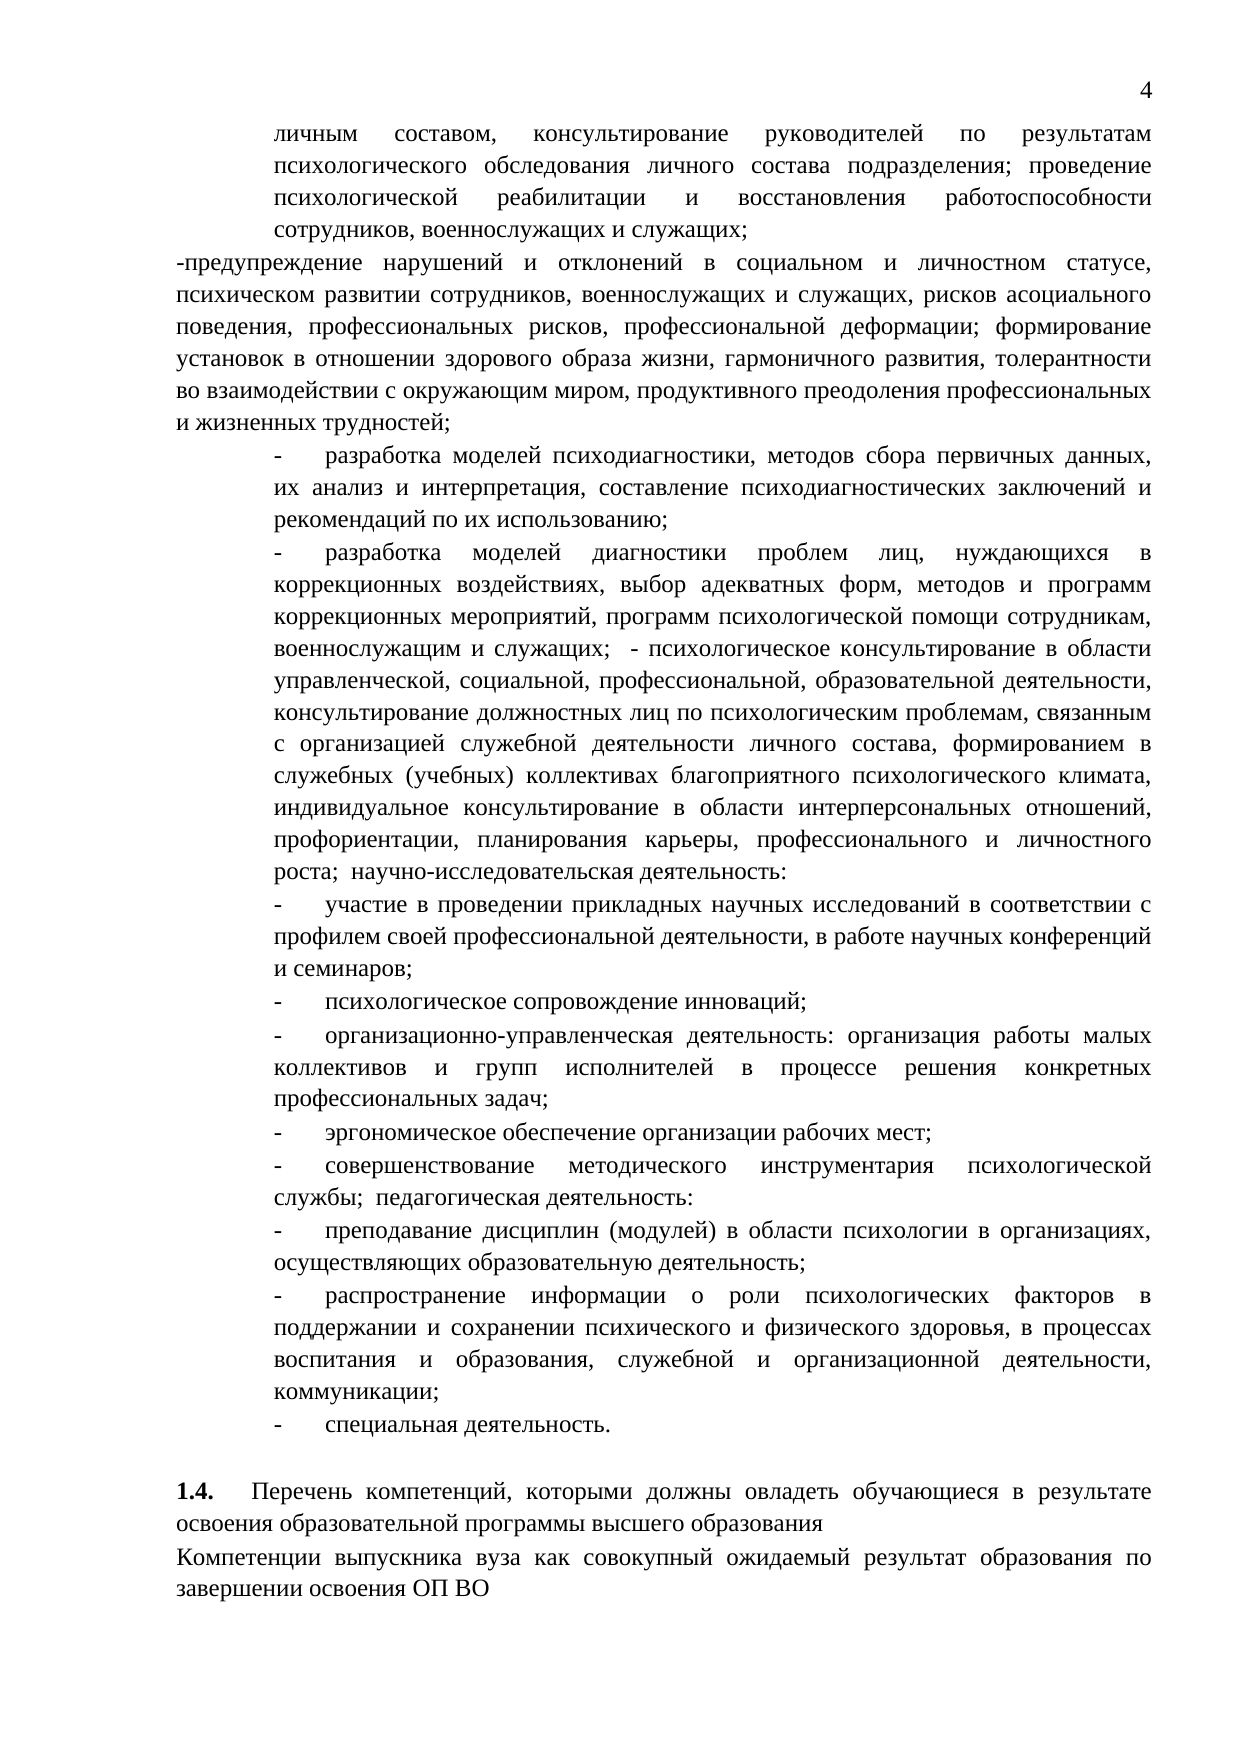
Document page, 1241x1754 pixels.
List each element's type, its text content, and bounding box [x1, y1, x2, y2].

list распространение информации о роли психологических факторов в поддержании и сохранении психического и физического здоровья, в процессах воспитания и образования, служебной и организационной деятельности, коммуникации; [273, 1281, 1152, 1405]
list организационно-управленческая деятельность: организация работы малых коллективов и групп исполнителей в процессе решения конкретных профессиональных задач; [273, 1020, 1152, 1112]
text Компетенции выпускника вуза как совокупный ожидаемый результат образования по завершении освоения ОП ВО [176, 1542, 1152, 1602]
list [273, 118, 1152, 243]
list разработка моделей диагностики проблем лиц, нуждающихся в коррекционных воздействиях, выбор адекватных форм, методов и программ коррекционных мероприятий, программ психологической помощи сотрудникам, военнослужащим и служащих; - психологическое консультирование в области управленческой, социальной, профессиональной, образовательной деятельности, консультирование должностных лиц по психологическим проблемам, связанным с организацией служебной деятельности личного состава, формированием в служебных (учебных) коллективах благоприятного психологического климата, индивидуальное консультирование в области интерперсональных отношений, профориентации, планирования карьеры, профессионального и личностного роста; научно-исследовательская деятельность: [273, 537, 1152, 885]
text -предупреждение нарушений и отклонений в социальном и личностном статусе, психическом развитии сотрудников, военнослужащих и служащих, рисков асоциального поведения, профессиональных рисков, профессиональной деформации; формирование установок в отношении здорового образа жизни, гармоничного развития, толерантности во взаимодействии с окружающим миром, продуктивного преодоления профессиональных и жизненных трудностей; [176, 247, 1152, 436]
text 1.4. Перечень компетенций, которыми должны овладеть обучающиеся в результате освоения образовательной программы высшего образования [176, 1476, 1152, 1537]
list участие в проведении прикладных научных исследований в соответствии с профилем своей профессиональной деятельности, в работе научных конференций и семинаров; [273, 889, 1152, 982]
list разработка моделей психодиагностики, методов сбора первичных данных, их анализ и интерпретация, составление психодиагностических заключений и рекомендаций по их использованию; [273, 440, 1152, 533]
list совершенствование методического инструментария психологической службы; педагогическая деятельность: [273, 1150, 1152, 1211]
list психологическое сопровождение инноваций; [273, 986, 1152, 1015]
list преподавание дисциплин (модулей) в области психологии в организациях, осуществляющих образовательную деятельность; [273, 1215, 1152, 1276]
list специальная деятельность. [273, 1409, 1152, 1438]
list эргономическое обеспечение организации рабочих мест; [273, 1117, 1152, 1146]
